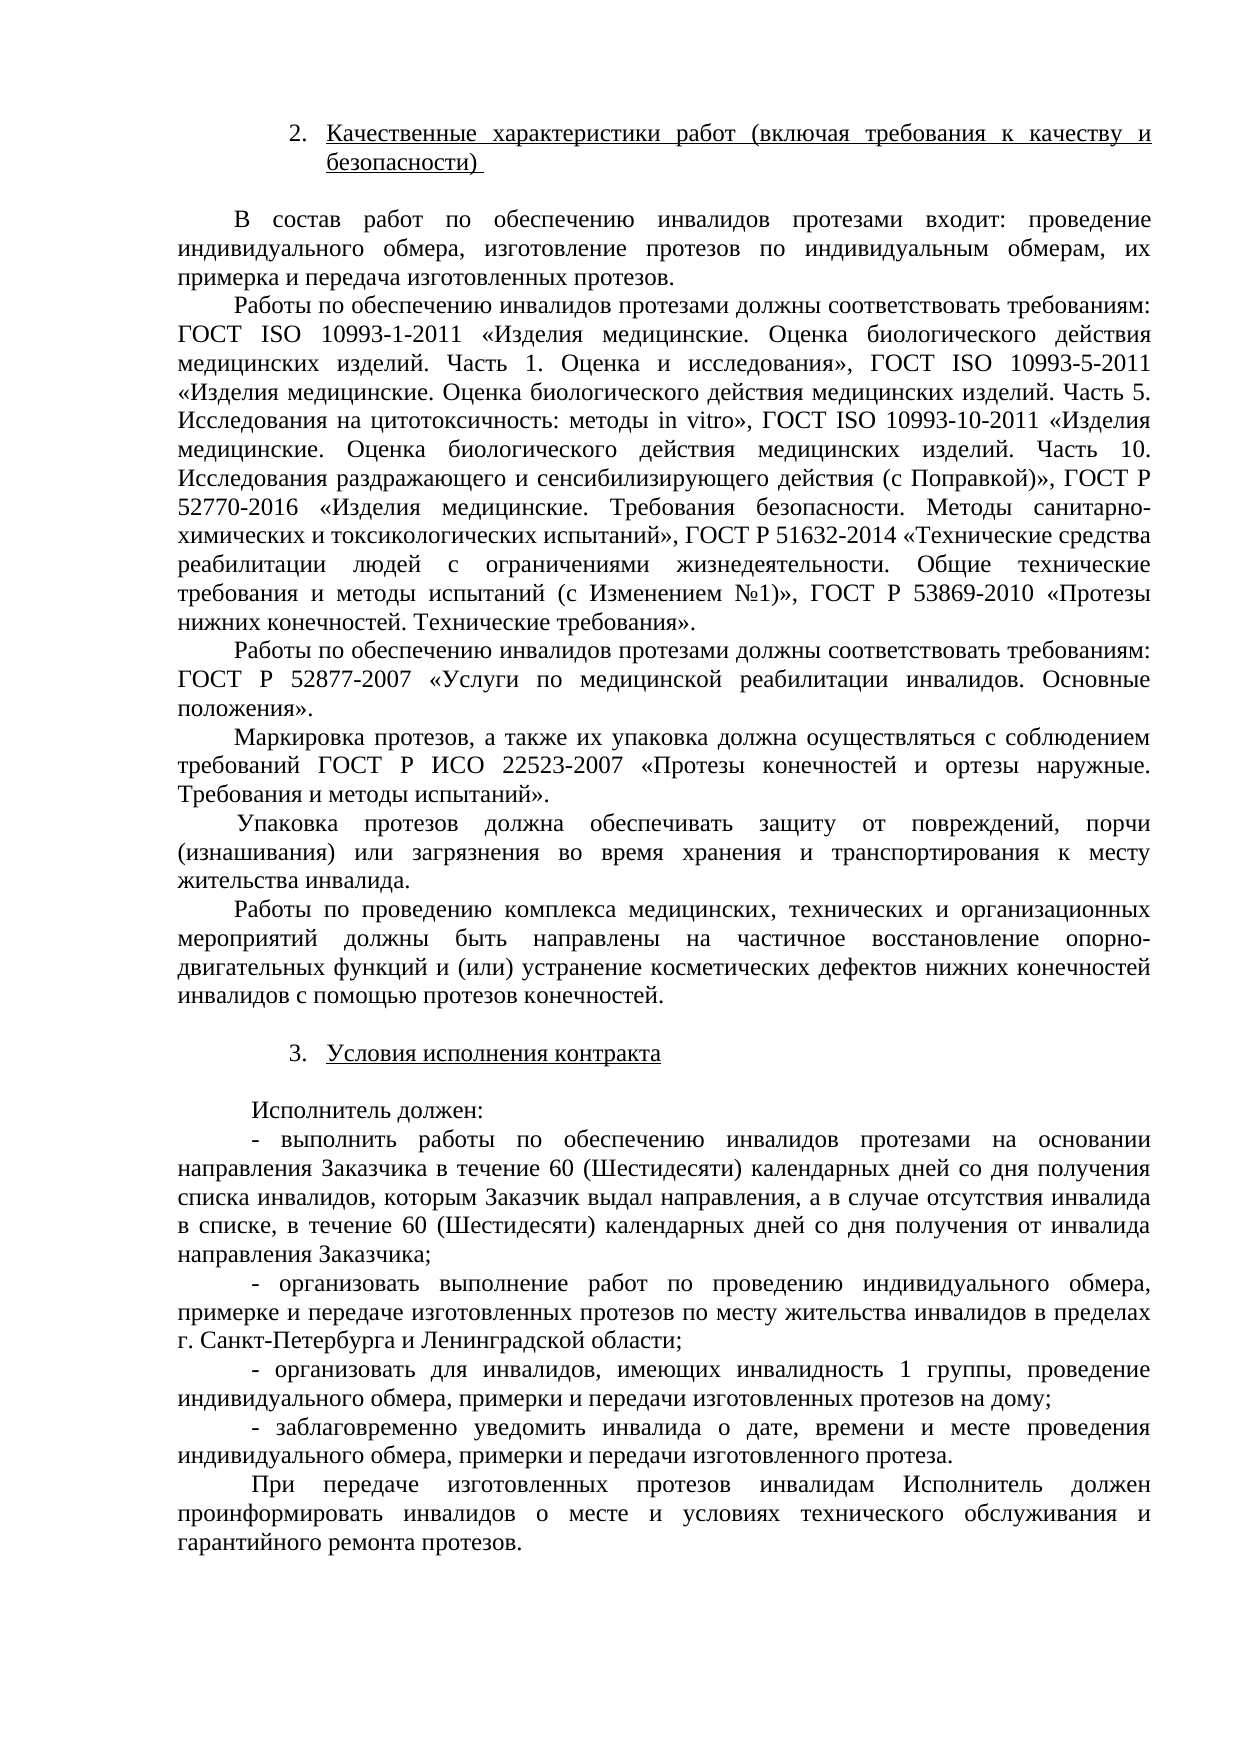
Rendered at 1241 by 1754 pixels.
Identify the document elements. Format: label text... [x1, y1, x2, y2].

text Работы по обеспечению инвалидов протезами должны соответствовать требованиям: ГОСТ Р 52877-2007 «Услуги по медицинской реабилитации инвалидов. Основные положения». [177, 636, 1152, 722]
list Условия исполнения контракта [288, 1038, 1152, 1067]
text - организовать выполнение работ по проведению индивидуального обмера, примерке и передаче изготовленных протезов по месту жительства инвалидов в пределах г. Санкт-Петербурга и Ленинградской области; [177, 1268, 1152, 1354]
text При передаче изготовленных протезов инвалидам Исполнитель должен проинформировать инвалидов о месте и условиях технического обслуживания и гарантийного ремонта протезов. [177, 1469, 1152, 1556]
text Работы по обеспечению инвалидов протезами должны соответствовать требованиям: ГОСТ ISO 10993-1-2011 «Изделия медицинские. Оценка биологического действия медицинских изделий. Часть 1. Оценка и исследования», ГОСТ ISO 10993-5-2011 «Изделия медицинские. Оценка биологического действия медицинских изделий. Часть 5. Исследования на цитотоксичность: методы in vitro», ГОСТ ISO 10993-10-2011 «Изделия медицинские. Оценка биологического действия медицинских изделий. Часть 10. Исследования раздражающего и сенсибилизирующего действия (с Поправкой)», ГОСТ Р 52770-2016 «Изделия медицинские. Требования безопасности. Методы санитарно-химических и токсикологических испытаний», ГОСТ Р 51632-2014 «Технические средства реабилитации людей с ограничениями жизнедеятельности. Общие технические требования и методы испытаний (с Изменением №1)», ГОСТ Р 53869-2010 «Протезы нижних конечностей. Технические требования». [177, 291, 1152, 636]
text В состав работ по обеспечению инвалидов протезами входит: проведение индивидуального обмера, изготовление протезов по индивидуальным обмерам, их примерка и передача изготовленных протезов. [177, 204, 1152, 291]
text - заблаговременно уведомить инвалида о дате, времени и месте проведения индивидуального обмера, примерки и передачи изготовленного протеза. [177, 1412, 1152, 1469]
text Упаковка протезов должна обеспечивать защиту от повреждений, порчи (изнашивания) или загрязнения во время хранения и транспортирования к месту жительства инвалида. [177, 808, 1152, 894]
text Исполнитель должен: [177, 1096, 1152, 1124]
list Качественные характеристики работ (включая требования к качеству и безопасности) [288, 118, 1152, 176]
text Работы по проведению комплекса медицинских, технических и организационных мероприятий должны быть направлены на частичное восстановление опорно-двигательных функций и (или) устранение косметических дефектов нижних конечностей инвалидов с помощью протезов конечностей. [177, 894, 1152, 1009]
text - организовать для инвалидов, имеющих инвалидность 1 группы, проведение индивидуального обмера, примерки и передачи изготовленных протезов на дому; [177, 1354, 1152, 1412]
text Маркировка протезов, а также их упаковка должна осуществляться с соблюдением требований ГОСТ Р ИСO 22523-2007 «Протезы конечностей и ортезы наружные. Требования и методы испытаний». [177, 722, 1152, 808]
text - выполнить работы по обеспечению инвалидов протезами на основании направления Заказчика в течение 60 (Шестидесяти) календарных дней со дня получения списка инвалидов, которым Заказчик выдал направления, а в случае отсутствия инвалида в списке, в течение 60 (Шестидесяти) календарных дней со дня получения от инвалида направления Заказчика; [177, 1124, 1152, 1268]
